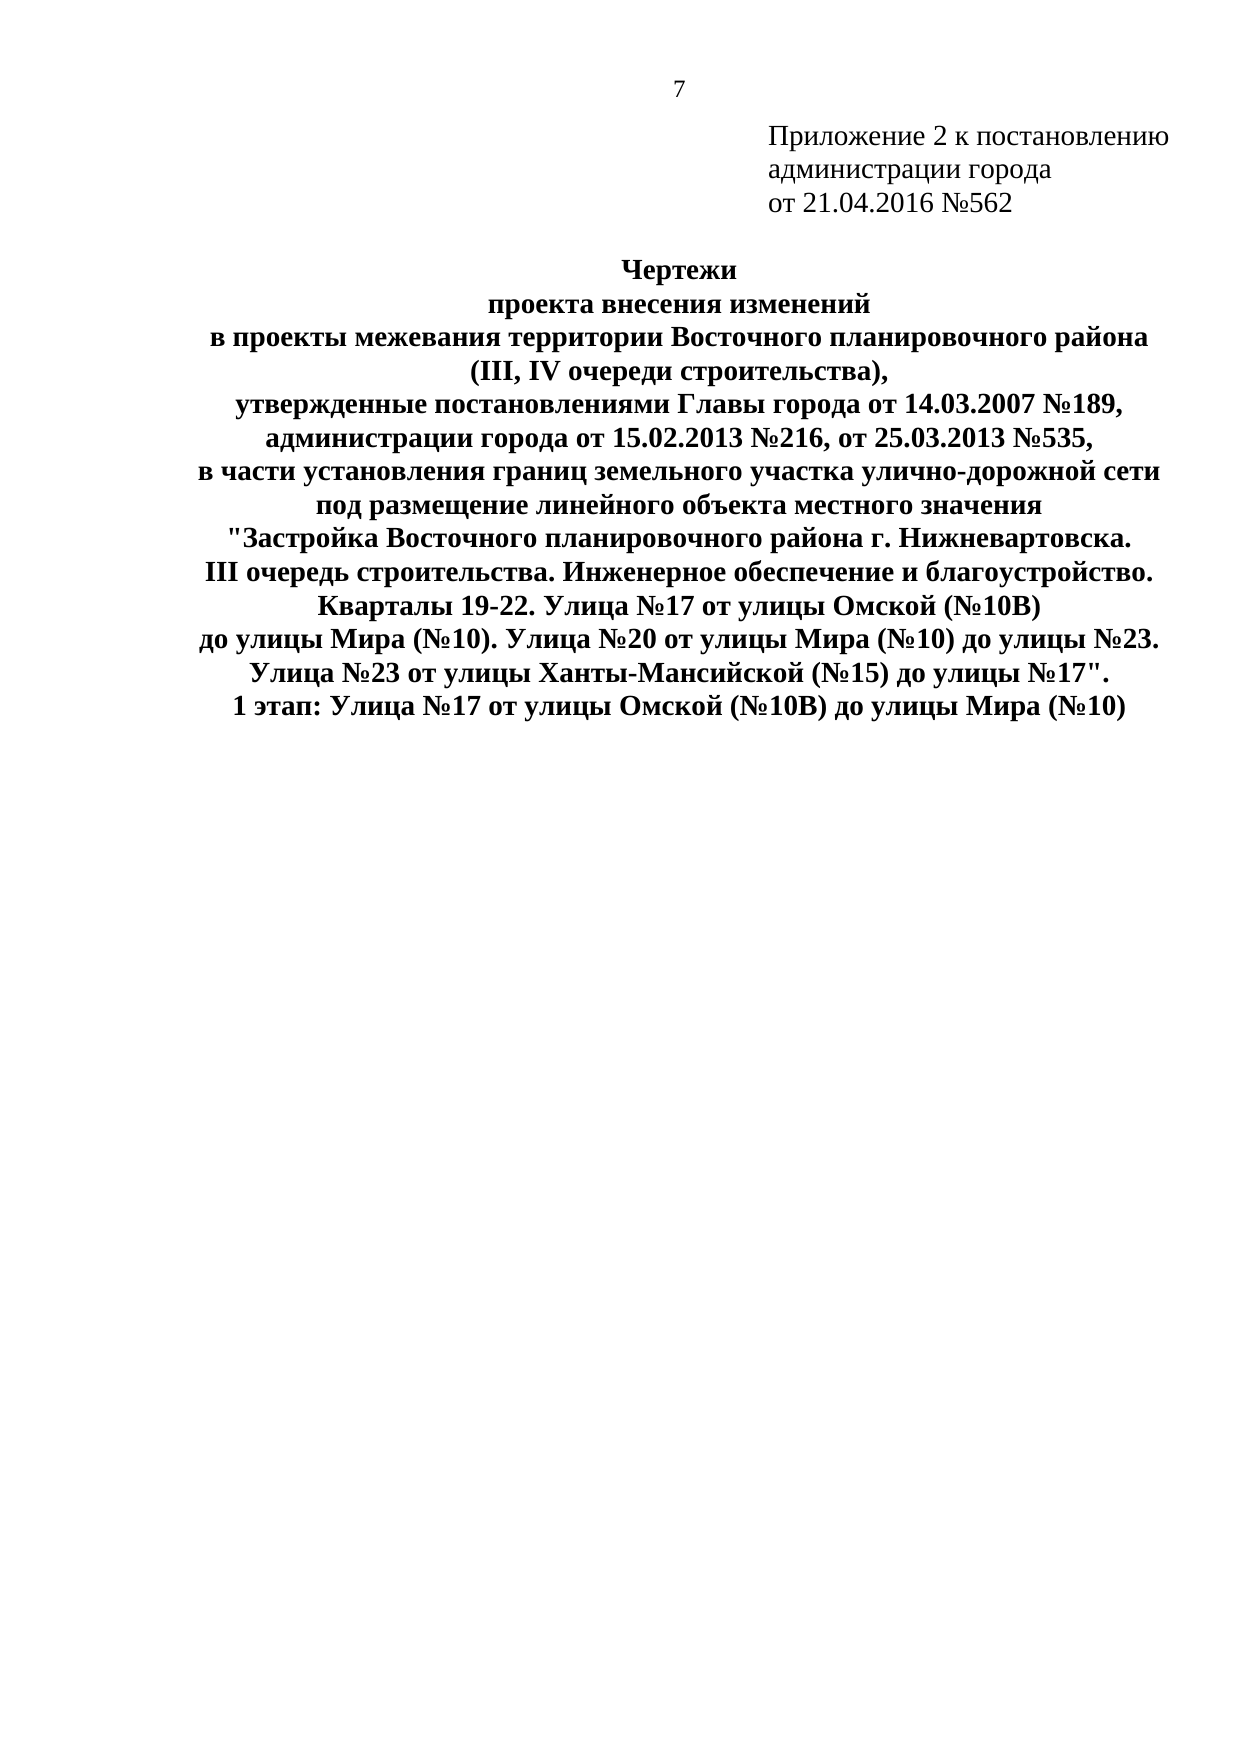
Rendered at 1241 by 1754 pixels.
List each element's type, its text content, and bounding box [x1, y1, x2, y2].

text под размещение линейного объекта местного значения [177, 487, 1181, 521]
text Улица №23 от улицы Ханты-Мансийской (№15) до улицы №17". [177, 655, 1181, 688]
text в проекты межевания территории Восточного планировочного района [177, 319, 1181, 353]
text администрации города от 15.02.2013 №216, от 25.03.2013 №535, [177, 420, 1181, 453]
text Кварталы 19-22. Улица №17 от улицы Омской (№10В) [177, 588, 1181, 621]
text проекта внесения изменений [177, 286, 1181, 319]
text от 21.04.2016 №562 [177, 185, 1181, 219]
text в части установления границ земельного участка улично-дорожной сети [177, 453, 1181, 487]
text (III, IV очереди строительства), [177, 353, 1181, 386]
text Приложение 2 к постановлению [177, 118, 1181, 152]
text утвержденные постановлениями Главы города от 14.03.2007 №189, [177, 386, 1181, 420]
text "Застройка Восточного планировочного района г. Нижневартовска. [177, 521, 1181, 554]
text III очередь строительства. Инженерное обеспечение и благоустройство. [177, 554, 1181, 588]
text администрации города [177, 152, 1181, 185]
text Чертежи [177, 252, 1181, 286]
text 1 этап: Улица №17 от улицы Омской (№10В) до улицы Мира (№10) [177, 688, 1181, 722]
text до улицы Мира (№10). Улица №20 от улицы Мира (№10) до улицы №23. [177, 621, 1181, 655]
